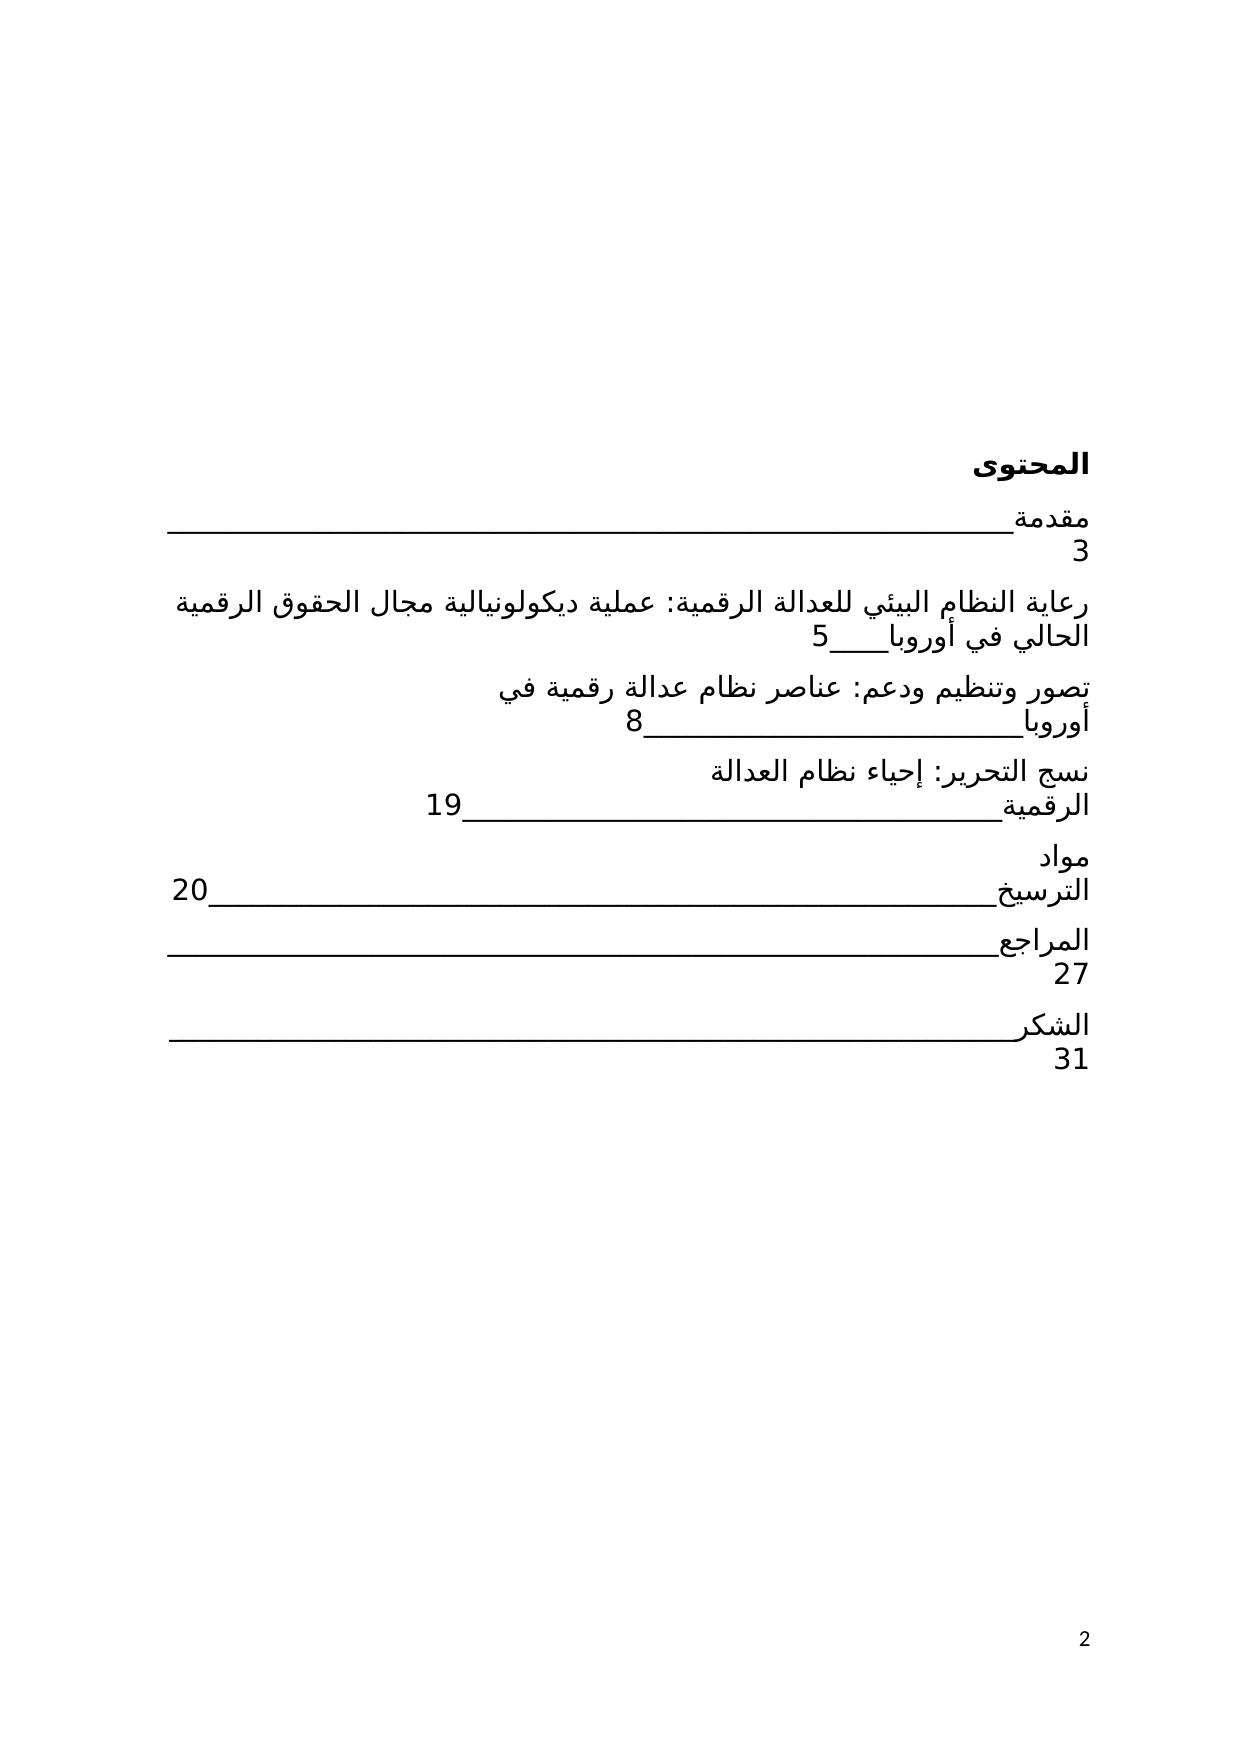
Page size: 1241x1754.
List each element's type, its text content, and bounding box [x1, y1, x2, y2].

text نسج التحرير: إحياء نظام العدالة الرقمية_____________________________________19 [150, 754, 1090, 822]
text المراجع_________________________________________________________27 [150, 924, 1090, 992]
text المحتوى [150, 447, 1090, 481]
text الشكر__________________________________________________________31 [150, 1008, 1090, 1076]
text رعاية النظام البيئي للعدالة الرقمية: عملية ديكولونيالية مجال الحقوق الرقمية الحالي في أوروبا____5 [150, 585, 1090, 653]
text مقدمة__________________________________________________________3 [150, 501, 1090, 569]
text مواد الترسيخ______________________________________________________20 [150, 839, 1090, 907]
text تصور وتنظيم ودعم: عناصر نظام عدالة رقمية في أوروبا__________________________8 [150, 670, 1090, 738]
